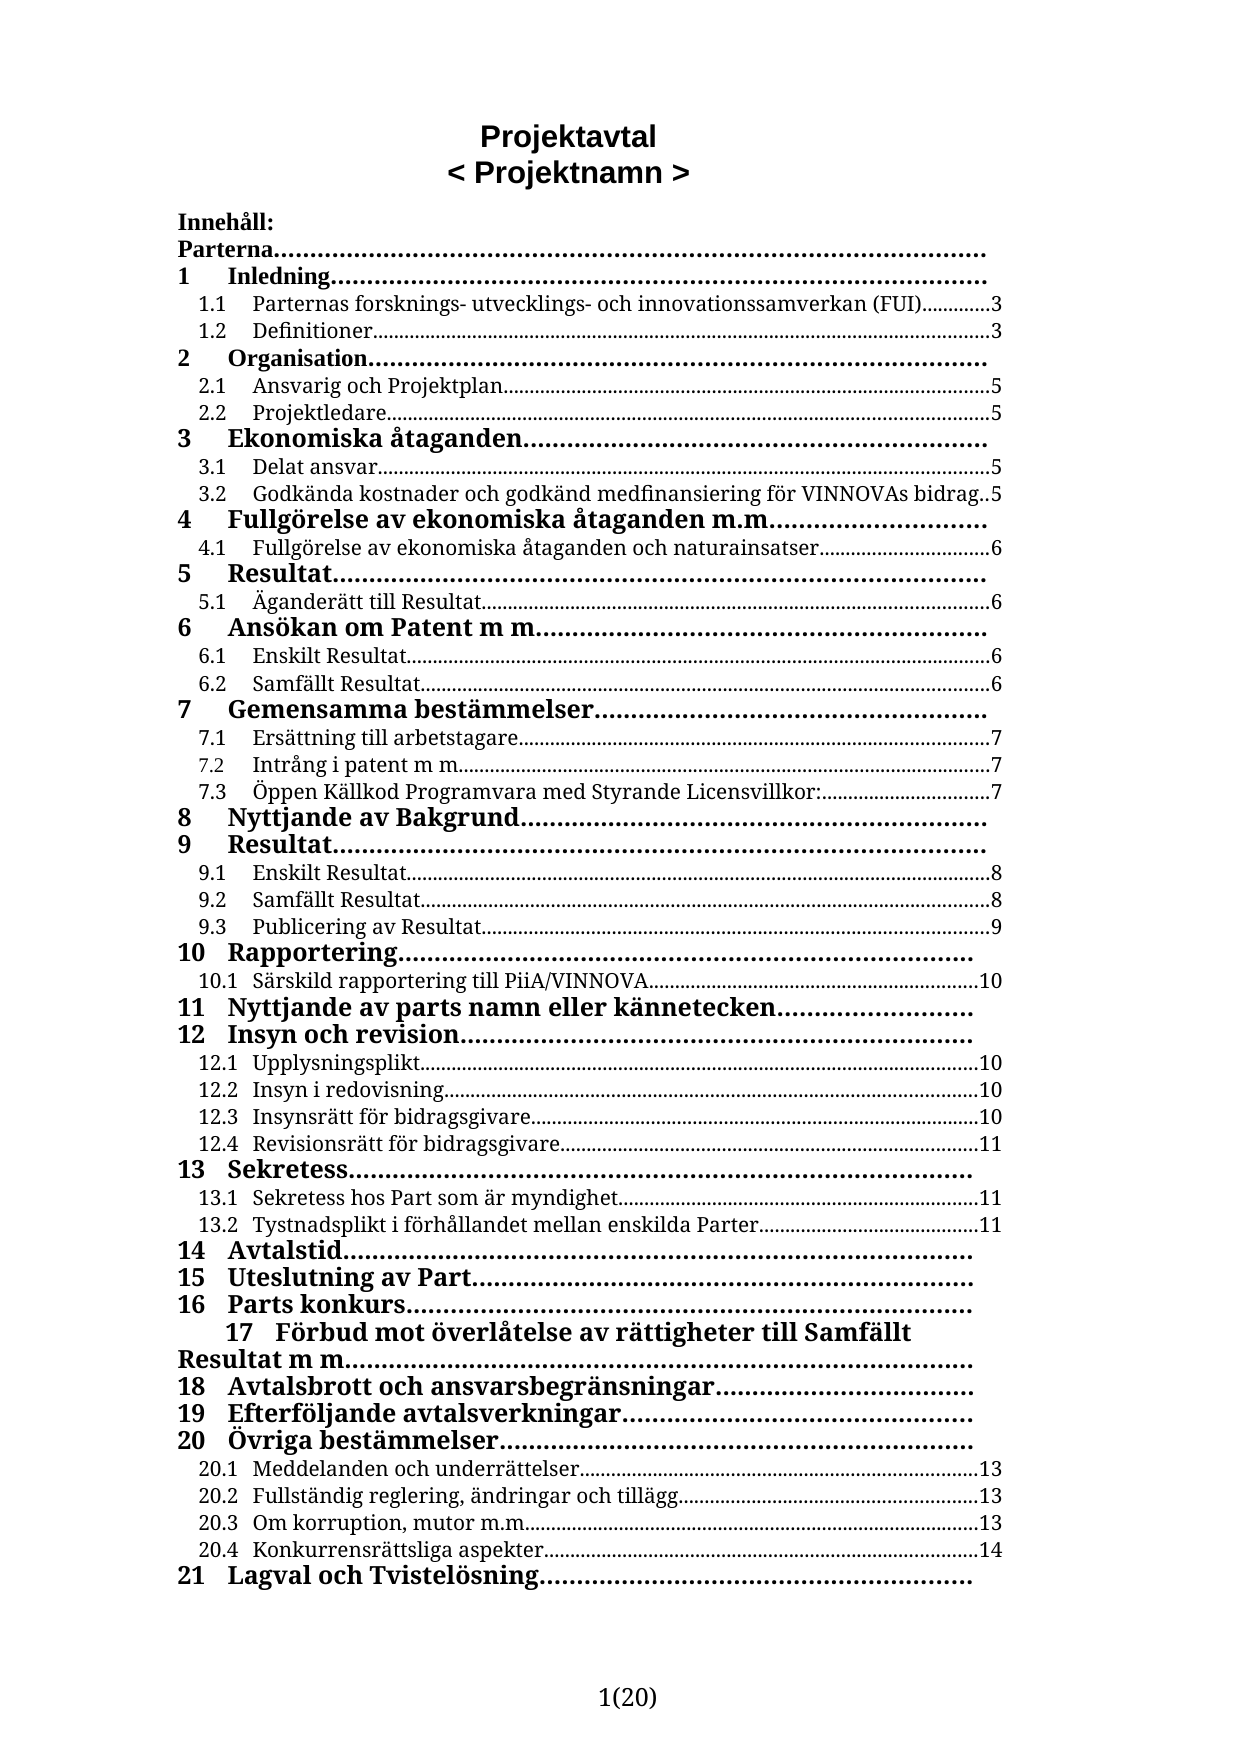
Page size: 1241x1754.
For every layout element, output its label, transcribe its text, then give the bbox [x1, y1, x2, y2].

text 15 Uteslutning av Part 12 [177, 1265, 960, 1292]
text Innehåll: [177, 207, 1078, 236]
text 16 Parts konkurs 12 [177, 1292, 960, 1319]
text 3 Ekonomiska åtaganden 5 [177, 426, 960, 453]
text 13.2 Tystnadsplikt i förhållandet mellan enskilda Parter 11 [198, 1211, 1078, 1238]
text 1 Inledning 3 [177, 263, 960, 290]
text 7.2 Intrång i patent m m 7 [198, 751, 1078, 778]
text 1.1 Parternas forsknings- utvecklings- och innovationssamverkan (FUI) 3 [198, 290, 1078, 317]
text 7 Gemensamma bestämmelser 7 [177, 696, 960, 723]
text 6.2 Samfällt Resultat 6 [198, 669, 1078, 696]
text 6.1 Enskilt Resultat 6 [198, 642, 1078, 669]
text 7.1 Ersättning till arbetstagare 7 [198, 723, 1078, 751]
text Projektavtal [177, 118, 960, 154]
text 2.2 Projektledare 5 [198, 398, 1078, 426]
text 20 Övriga bestämmelser 13 [177, 1428, 960, 1455]
text 20.4 Konkurrensrättsliga aspekter 14 [198, 1536, 1078, 1563]
text 2.1 Ansvarig och Projektplan 5 [198, 371, 1078, 398]
text 12.2 Insyn i redovisning 10 [198, 1076, 1078, 1103]
text 9.3 Publicering av Resultat 9 [198, 913, 1078, 940]
text 3.1 Delat ansvar 5 [198, 453, 1078, 480]
text 21 Lagval och Tvistelösning 14 [177, 1563, 960, 1590]
text 17 Förbud mot överlåtelse av rättigheter till Samfällt Resultat m m 12 [177, 1319, 960, 1373]
text 2 Organisation 5 [177, 344, 960, 371]
text 7.3 Öppen Källkod Programvara med Styrande Licensvillkor: 7 [198, 778, 1078, 805]
text 14 Avtalstid 11 [177, 1238, 960, 1265]
text 12.4 Revisionsrätt för bidragsgivare 11 [198, 1130, 1078, 1157]
text 10 Rapportering 10 [177, 940, 960, 967]
text 20.3 Om korruption, mutor m.m. 13 [198, 1509, 1078, 1536]
text 10.1 Särskild rapportering till PiiA/VINNOVA 10 [198, 967, 1078, 994]
text 20.2 Fullständig reglering, ändringar och tillägg 13 [198, 1482, 1078, 1509]
text 8 Nyttjande av Bakgrund 7 [177, 805, 960, 832]
text 5.1 Äganderätt till Resultat 6 [198, 588, 1078, 615]
text 9 Resultat 8 [177, 832, 960, 859]
text 6 Ansökan om Patent m m 6 [177, 615, 960, 642]
text 13.1 Sekretess hos Part som är myndighet 11 [198, 1184, 1078, 1211]
text 4.1 Fullgörelse av ekonomiska åtaganden och naturainsatser 6 [198, 534, 1078, 561]
text 3.2 Godkända kostnader och godkänd medfinansiering för VINNOVAs bidrag. 5 [198, 480, 1078, 507]
text 11 Nyttjande av parts namn eller kännetecken 10 [177, 994, 960, 1021]
text 4 Fullgörelse av ekonomiska åtaganden m.m. 6 [177, 507, 960, 534]
text < Projektnamn > [177, 154, 960, 190]
text 1.2 Definitioner 3 [198, 317, 1078, 344]
text Parterna 2 [177, 236, 960, 263]
text 13 Sekretess 11 [177, 1157, 960, 1184]
text 9.1 Enskilt Resultat 8 [198, 859, 1078, 886]
text 12.1 Upplysningsplikt 10 [198, 1048, 1078, 1076]
text 20.1 Meddelanden och underrättelser 13 [198, 1455, 1078, 1482]
text 19 Efterföljande avtalsverkningar 13 [177, 1401, 960, 1428]
text 12.3 Insynsrätt för bidragsgivare 10 [198, 1103, 1078, 1130]
text 9.2 Samfällt Resultat 8 [198, 886, 1078, 913]
text 5 Resultat 6 [177, 561, 960, 588]
text 12 Insyn och revision 10 [177, 1021, 960, 1048]
text 18 Avtalsbrott och ansvarsbegränsningar 12 [177, 1373, 960, 1401]
